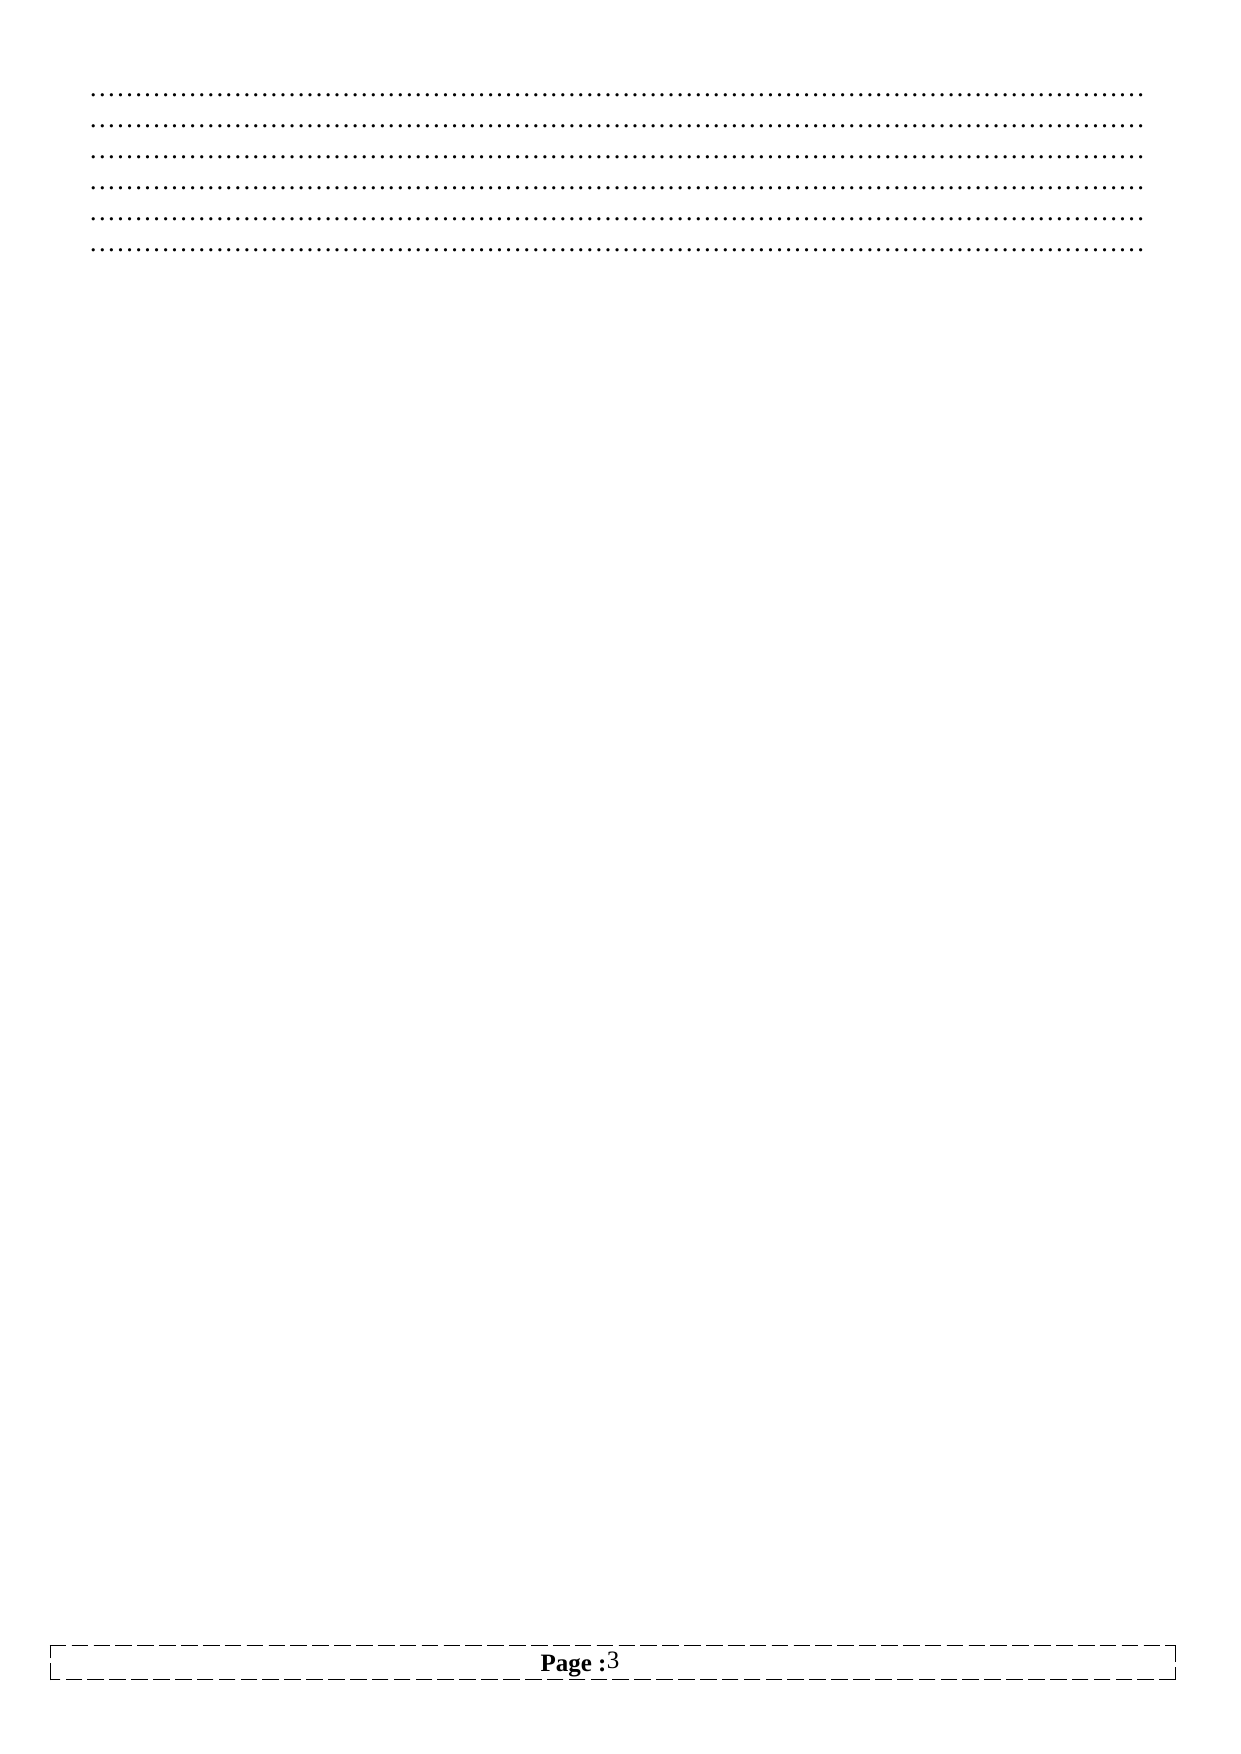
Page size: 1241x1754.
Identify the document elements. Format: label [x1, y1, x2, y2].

text [89, 195, 1167, 258]
text [89, 133, 1167, 195]
text [89, 71, 1167, 133]
